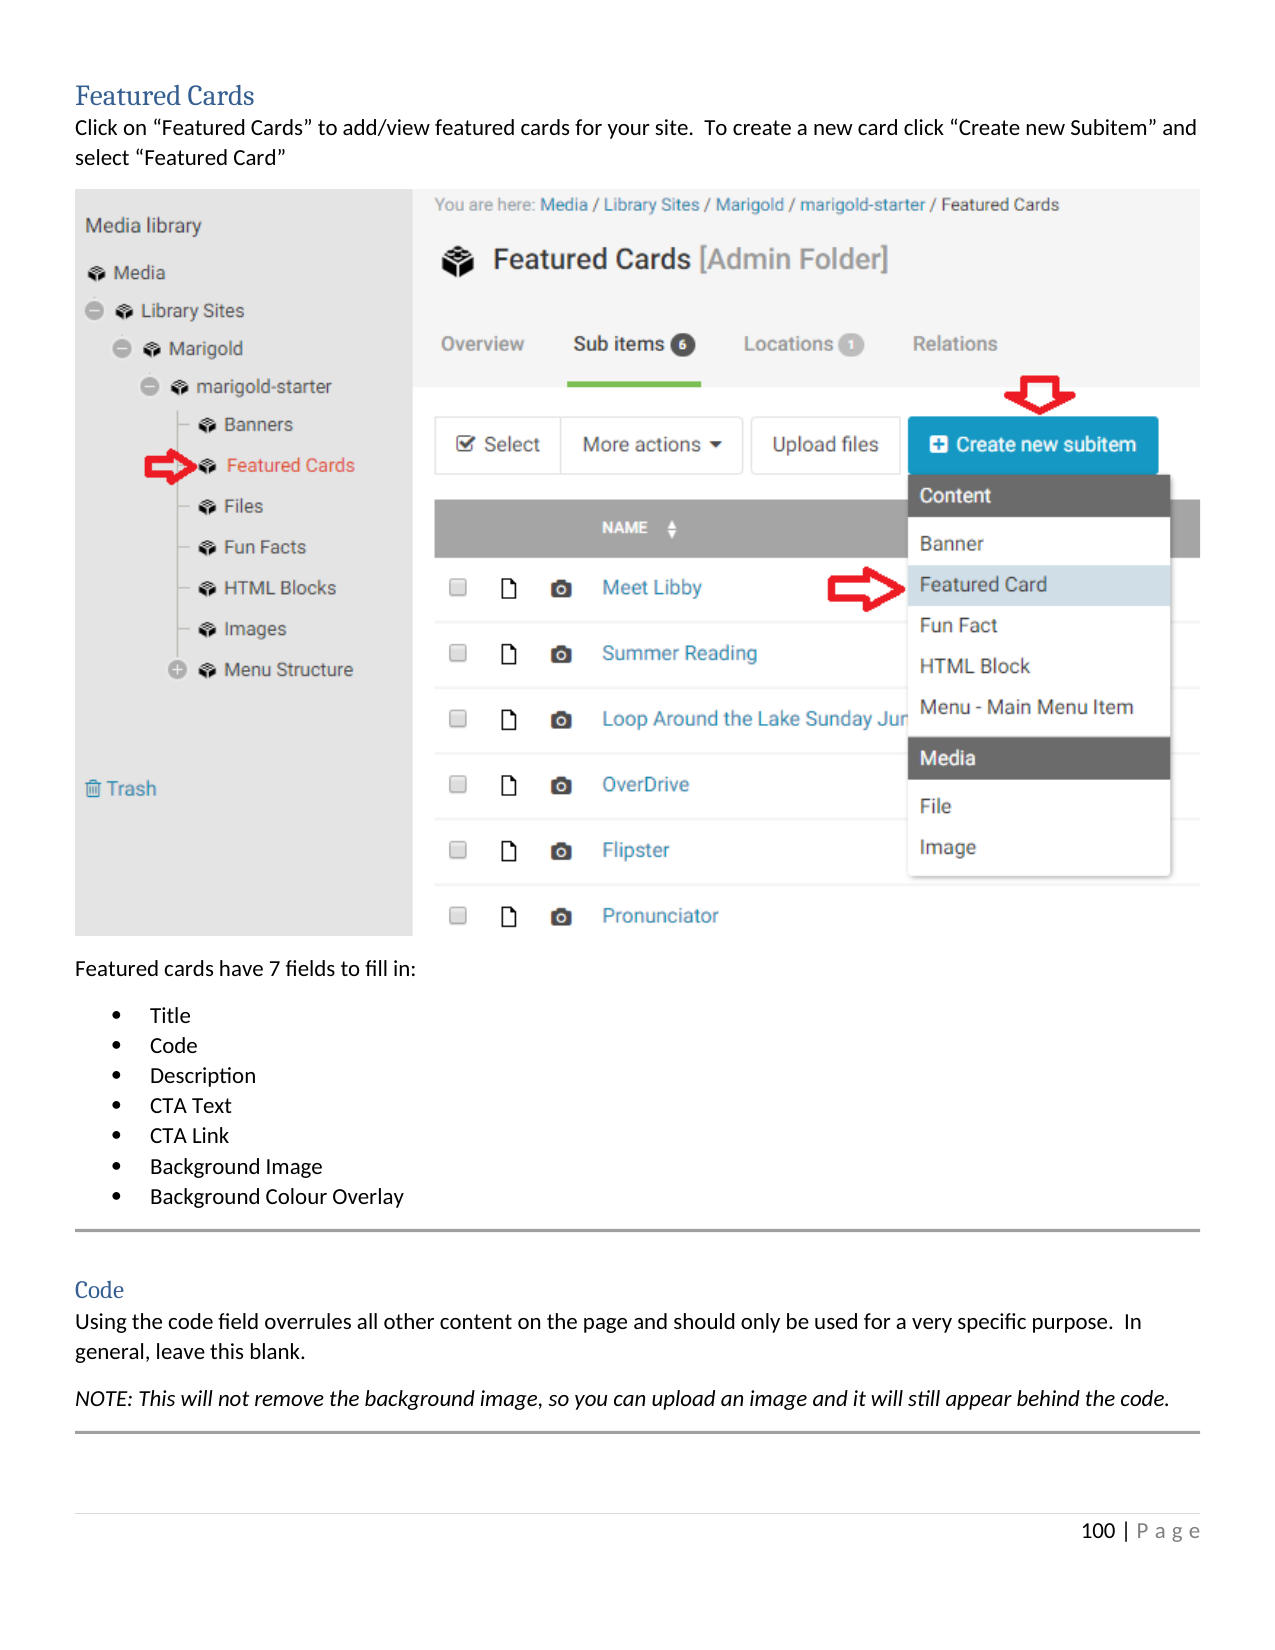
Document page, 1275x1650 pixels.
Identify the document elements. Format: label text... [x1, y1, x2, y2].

text Using the code field overrules all other content on the page and should only be used for a very specific purpose. In general, leave this blank. [75, 1307, 1200, 1365]
text Featured cards have 7 fields to fill in: [75, 954, 1200, 982]
list Background Image [112, 1152, 1200, 1180]
subtitle Featured Cards [75, 79, 1200, 113]
list Background Colour Overlay [112, 1182, 1200, 1210]
picture [75, 189, 1200, 936]
text NOTE: This will not remove the background image, so you can upload an image and it will still appear behind the code. [75, 1384, 1200, 1412]
text Click on “Featured Cards” to add/view featured cards for your site. To create a new card click “Create new Subitem” and select “Featured Card” [75, 113, 1200, 171]
list Title [112, 1001, 1200, 1029]
list Code [112, 1031, 1200, 1059]
subtitle Code [75, 1276, 1200, 1304]
list CTA Link [112, 1122, 1200, 1150]
list CTA Text [112, 1091, 1200, 1119]
list Description [112, 1061, 1200, 1089]
